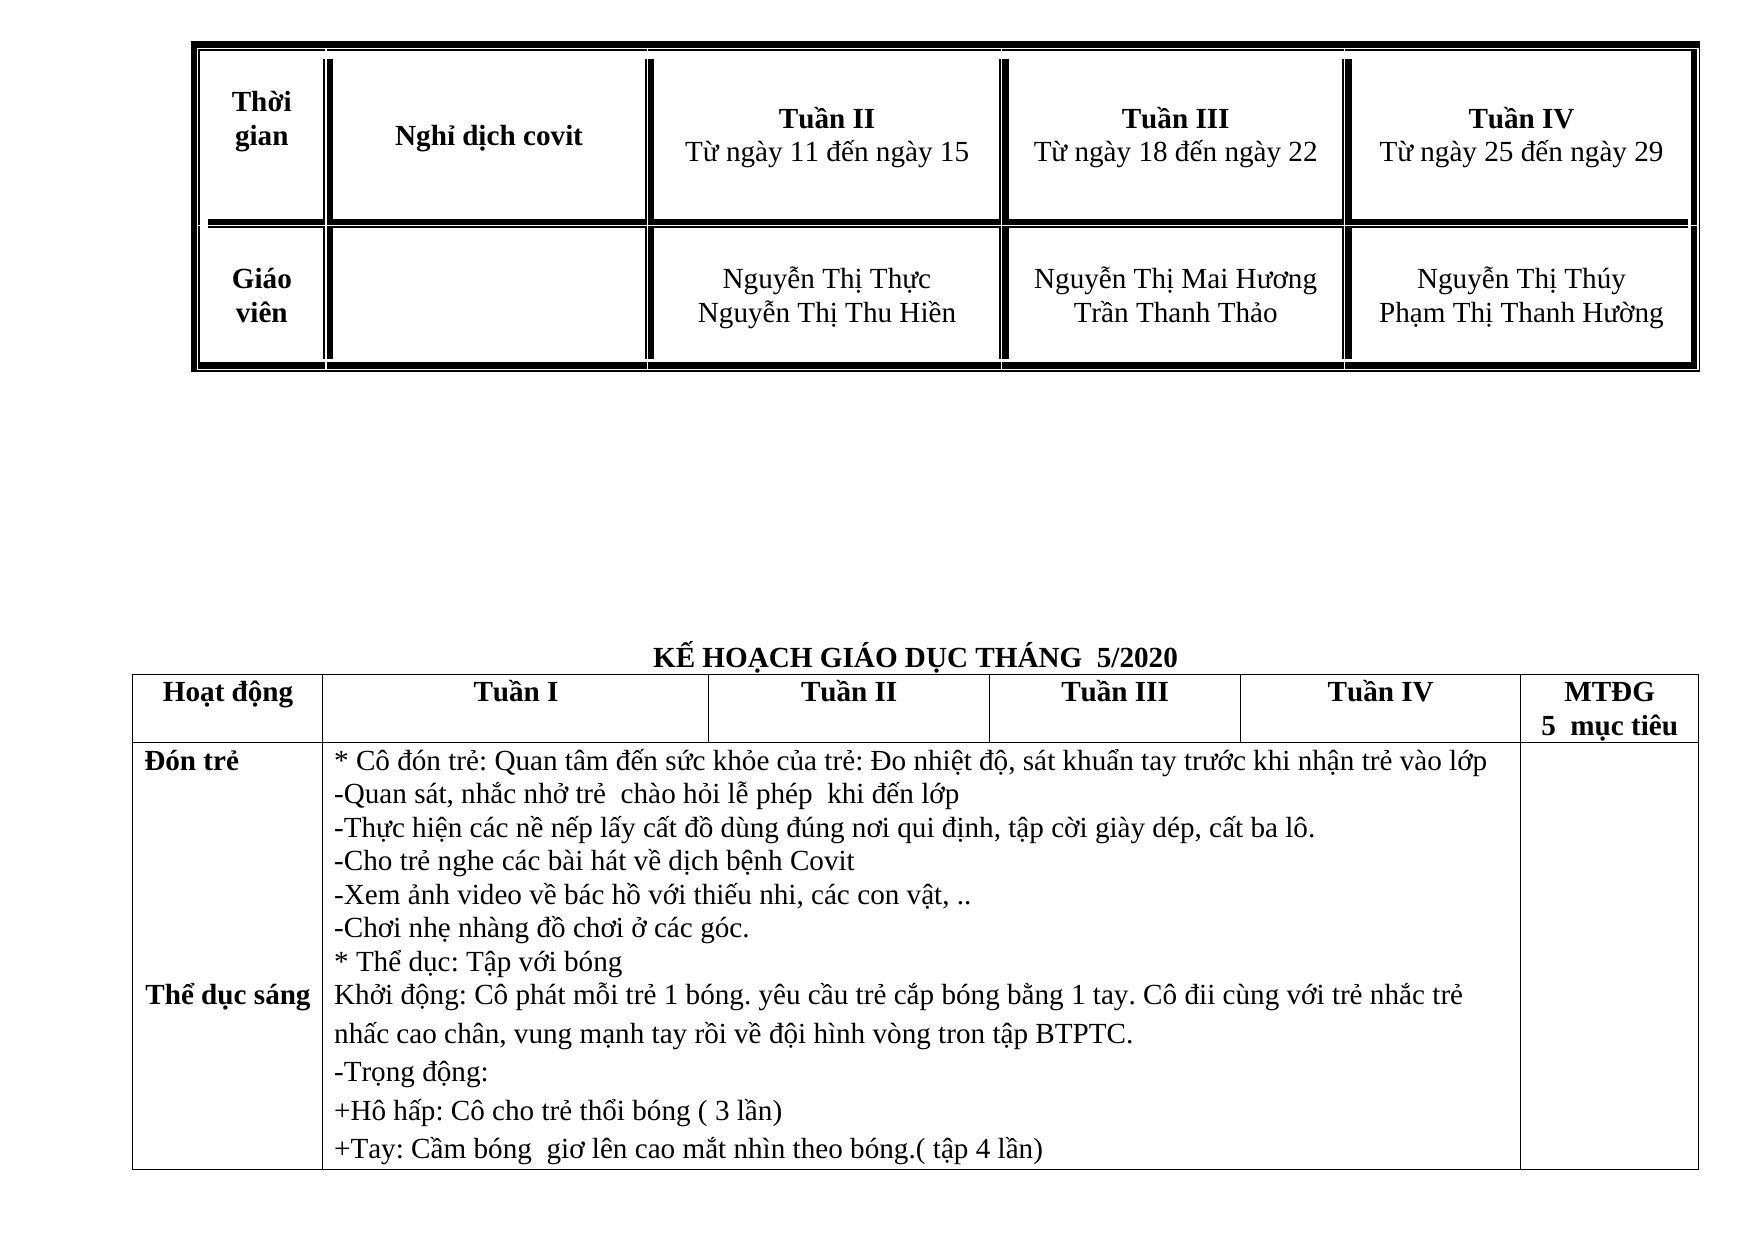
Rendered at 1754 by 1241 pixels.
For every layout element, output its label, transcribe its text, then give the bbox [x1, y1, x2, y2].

table_header Tuần IV [1241, 675, 1520, 742]
table_header Tuần II [709, 675, 989, 742]
table_header Thời gian [197, 48, 328, 218]
table_header Tuần III [990, 675, 1240, 742]
table_header Nghỉ dịch covit [328, 48, 650, 218]
table_cell Nguyễn Thị Thực Nguyễn Thị Thu Hiền [650, 219, 1004, 362]
table_cell Đón trẻ Thể dục sáng [133, 743, 322, 1169]
table_cell Nguyễn Thị Mai Hương Trần Thanh Thảo [1004, 219, 1347, 362]
text KẾ HOẠCH GIÁO DỤC THÁNG 5/2020 [118, 640, 1713, 673]
table_header MTĐG 5 mục tiêu [1521, 675, 1698, 742]
table_header Hoạt động [133, 675, 322, 742]
table_cell [1521, 743, 1698, 1169]
table_header Tuần I [323, 675, 708, 742]
table_cell Nguyễn Thị Thúy Phạm Thị Thanh Hường [1347, 219, 1696, 362]
table_cell [328, 219, 650, 362]
table_cell Giáo viên [197, 219, 328, 362]
table_header Tuần IV Từ ngày 25 đến ngày 29 [1347, 51, 1691, 218]
table_header Tuần III Từ ngày 18 đến ngày 22 [1004, 48, 1347, 218]
table_header Tuần II Từ ngày 11 đến ngày 15 [650, 48, 1004, 218]
